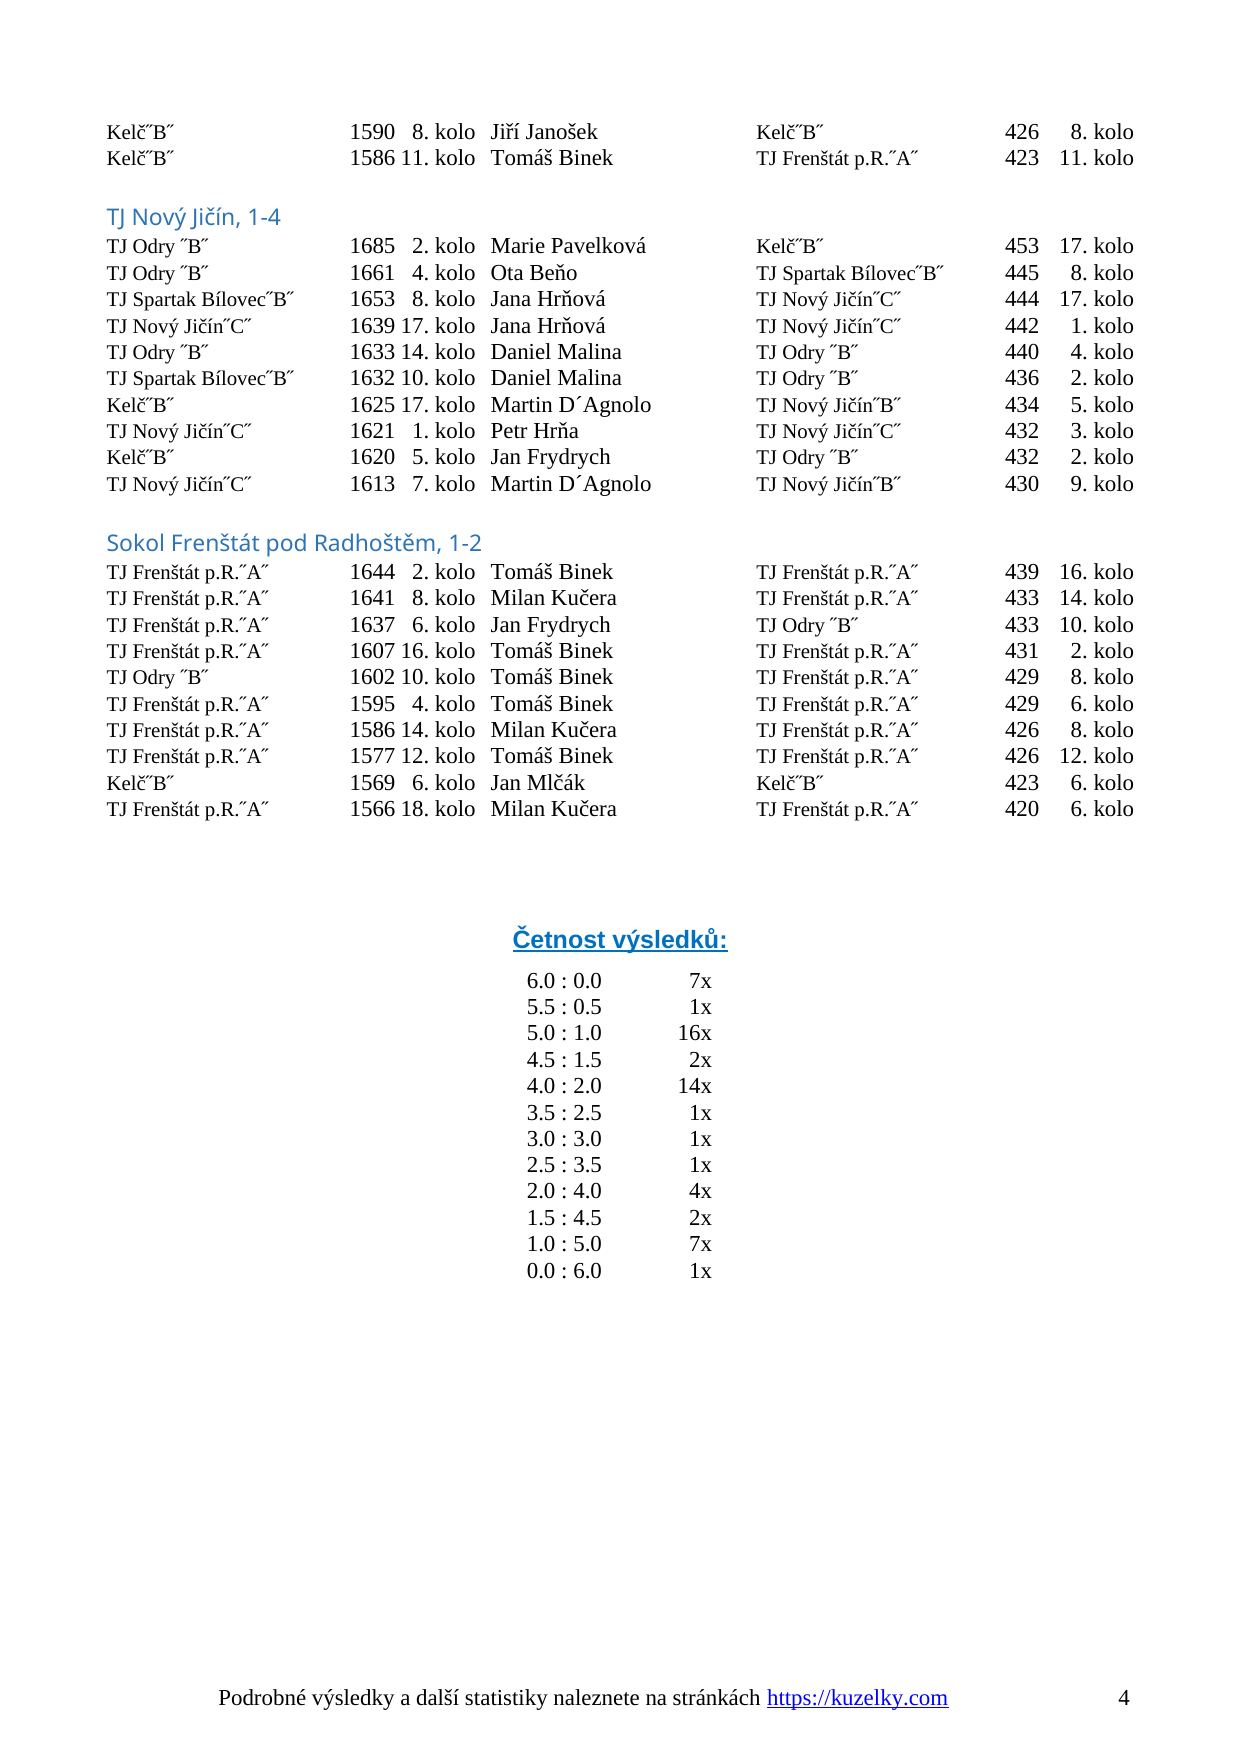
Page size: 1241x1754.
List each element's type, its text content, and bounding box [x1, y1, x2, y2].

text TJ Frenštát p.R.˝A˝ 1595 4. kolo Tomáš Binek TJ Frenštát p.R.˝A˝ 429 6. kolo [106, 690, 1134, 716]
text Kelč˝B˝ 1620 5. kolo Jan Frydrych TJ Odry ˝B˝ 432 2. kolo [106, 443, 1134, 470]
text 0.0 : 6.0 1x [106, 1257, 1134, 1283]
text TJ Frenštát p.R.˝A˝ 1566 18. kolo Milan Kučera TJ Frenštát p.R.˝A˝ 420 6. kolo [106, 795, 1134, 821]
text TJ Odry ˝B˝ 1633 14. kolo Daniel Malina TJ Odry ˝B˝ 440 4. kolo [106, 338, 1134, 364]
text Četnost výsledků: [94, 926, 1145, 954]
text 4.0 : 2.0 14x [106, 1072, 1134, 1098]
text Kelč˝B˝ 1590 8. kolo Jiří Janošek Kelč˝B˝ 426 8. kolo [106, 118, 1134, 144]
text 5.5 : 0.5 1x [106, 993, 1134, 1019]
subtitle TJ Nový Jičín, 1-4 [106, 201, 1134, 233]
text 3.0 : 3.0 1x [106, 1125, 1134, 1151]
text 2.0 : 4.0 4x [106, 1178, 1134, 1204]
text 5.0 : 1.0 16x [106, 1019, 1134, 1046]
text TJ Frenštát p.R.˝A˝ 1586 14. kolo Milan Kučera TJ Frenštát p.R.˝A˝ 426 8. kolo [106, 716, 1134, 742]
text TJ Nový Jičín˝C˝ 1621 1. kolo Petr Hrňa TJ Nový Jičín˝C˝ 432 3. kolo [106, 417, 1134, 443]
text TJ Frenštát p.R.˝A˝ 1641 8. kolo Milan Kučera TJ Frenštát p.R.˝A˝ 433 14. kolo [106, 584, 1134, 611]
text 6.0 : 0.0 7x [106, 967, 1134, 993]
text TJ Spartak Bílovec˝B˝ 1632 10. kolo Daniel Malina TJ Odry ˝B˝ 436 2. kolo [106, 364, 1134, 391]
text 1.0 : 5.0 7x [106, 1230, 1134, 1257]
text TJ Odry ˝B˝ 1661 4. kolo Ota Beňo TJ Spartak Bílovec˝B˝ 445 8. kolo [106, 259, 1134, 285]
text 3.5 : 2.5 1x [106, 1098, 1134, 1125]
text TJ Odry ˝B˝ 1602 10. kolo Tomáš Binek TJ Frenštát p.R.˝A˝ 429 8. kolo [106, 663, 1134, 690]
text Kelč˝B˝ 1569 6. kolo Jan Mlčák Kelč˝B˝ 423 6. kolo [106, 769, 1134, 795]
text TJ Spartak Bílovec˝B˝ 1653 8. kolo Jana Hrňová TJ Nový Jičín˝C˝ 444 17. kolo [106, 285, 1134, 312]
text 4.5 : 1.5 2x [106, 1046, 1134, 1072]
text Kelč˝B˝ 1586 11. kolo Tomáš Binek TJ Frenštát p.R.˝A˝ 423 11. kolo [106, 144, 1134, 171]
text TJ Frenštát p.R.˝A˝ 1577 12. kolo Tomáš Binek TJ Frenštát p.R.˝A˝ 426 12. kolo [106, 742, 1134, 769]
text TJ Frenštát p.R.˝A˝ 1644 2. kolo Tomáš Binek TJ Frenštát p.R.˝A˝ 439 16. kolo [106, 558, 1134, 584]
text TJ Nový Jičín˝C˝ 1639 17. kolo Jana Hrňová TJ Nový Jičín˝C˝ 442 1. kolo [106, 312, 1134, 338]
text 1.5 : 4.5 2x [106, 1204, 1134, 1230]
text TJ Odry ˝B˝ 1685 2. kolo Marie Pavelková Kelč˝B˝ 453 17. kolo [106, 233, 1134, 259]
text 2.5 : 3.5 1x [106, 1151, 1134, 1178]
text Kelč˝B˝ 1625 17. kolo Martin D´Agnolo TJ Nový Jičín˝B˝ 434 5. kolo [106, 391, 1134, 417]
text TJ Nový Jičín˝C˝ 1613 7. kolo Martin D´Agnolo TJ Nový Jičín˝B˝ 430 9. kolo [106, 470, 1134, 496]
text TJ Frenštát p.R.˝A˝ 1607 16. kolo Tomáš Binek TJ Frenštát p.R.˝A˝ 431 2. kolo [106, 637, 1134, 663]
text TJ Frenštát p.R.˝A˝ 1637 6. kolo Jan Frydrych TJ Odry ˝B˝ 433 10. kolo [106, 611, 1134, 637]
subtitle Sokol Frenštát pod Radhoštěm, 1-2 [106, 527, 1134, 558]
